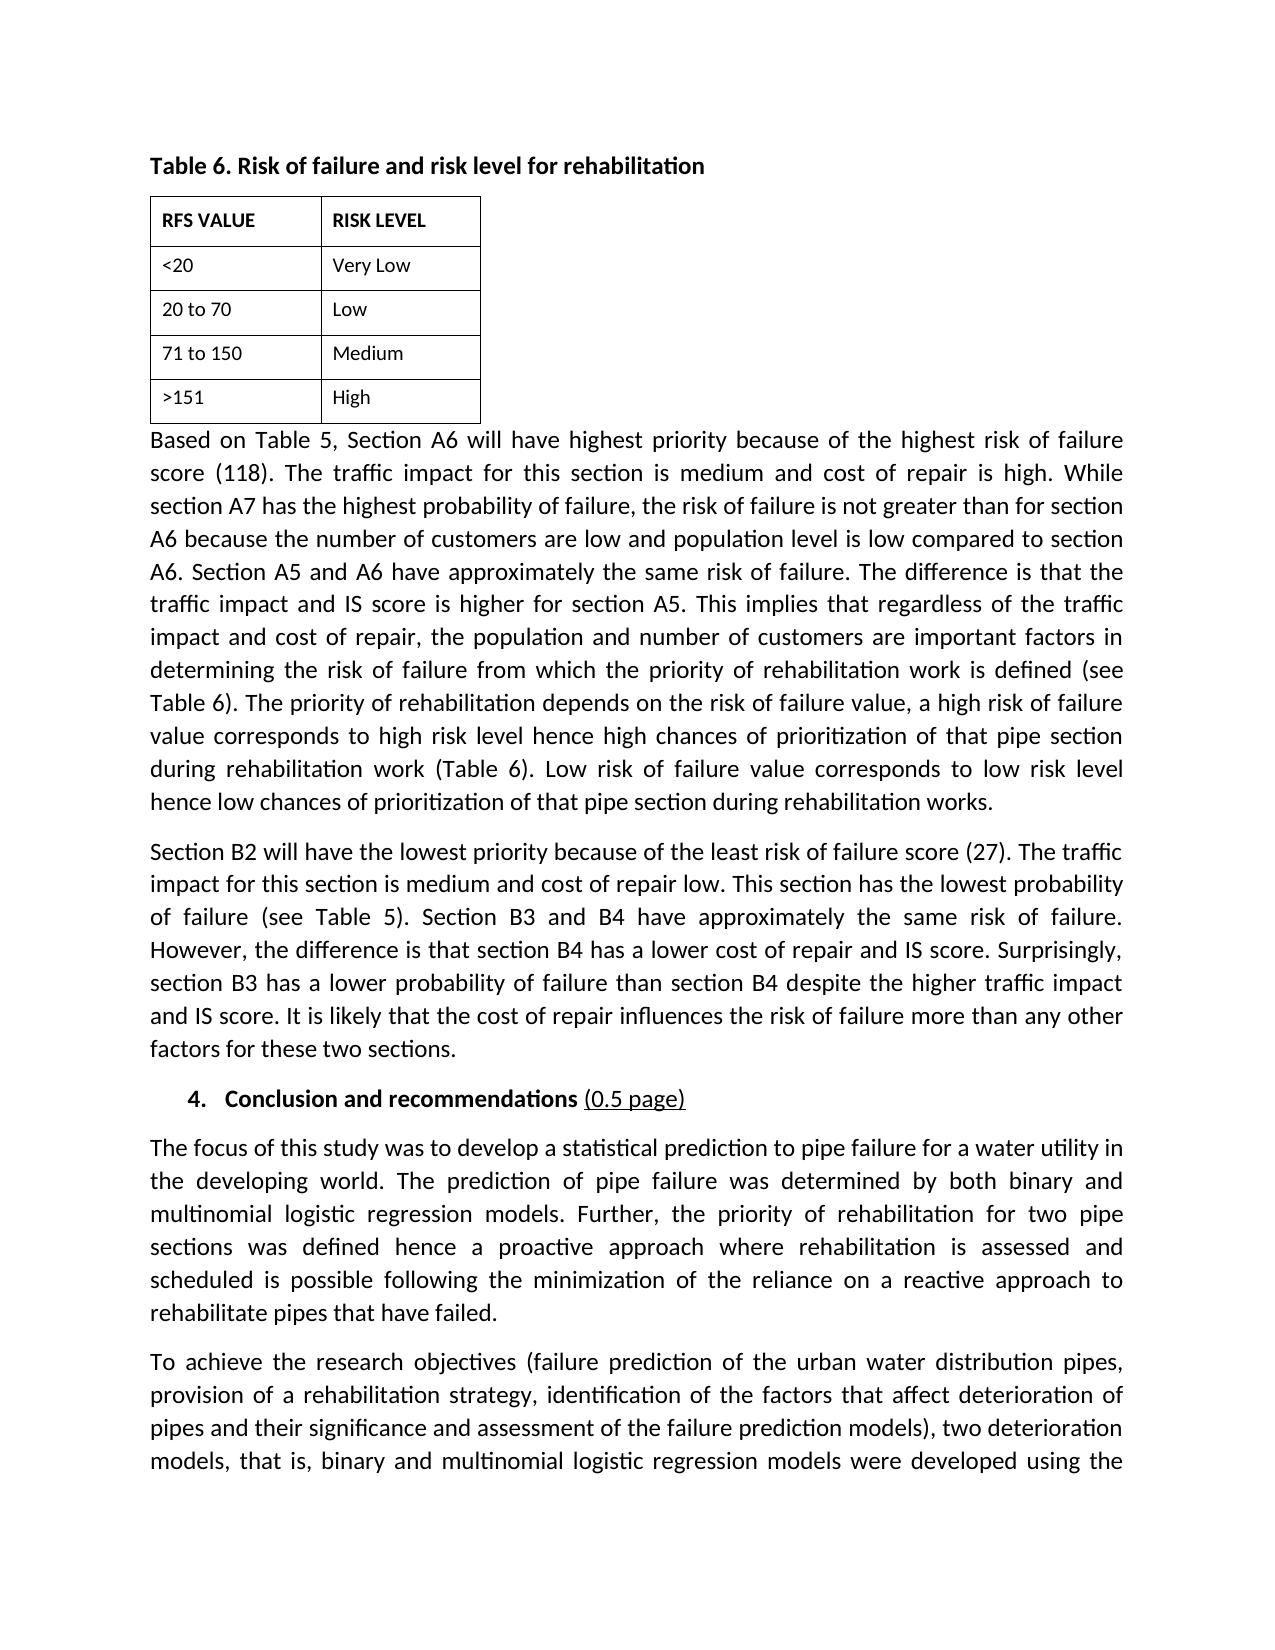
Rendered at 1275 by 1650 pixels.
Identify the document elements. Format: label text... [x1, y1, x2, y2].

text Table 6. Risk of failure and risk level for rehabilitation [150, 150, 1125, 181]
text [150, 1346, 1125, 1476]
table_cell Medium [322, 336, 480, 379]
table_cell Very Low [322, 247, 480, 290]
text Section B2 will have the lowest priority because of the least risk of failure score (27). The traffic impact for this section is medium and cost of repair low. This section has the lowest probability of failure (see Table 5). Section B3 and B4 have approximately the same risk of failure. However, the difference is that section B4 has a lower cost of repair and IS score. Surprisingly, section B3 has a lower probability of failure than section B4 despite the higher traffic impact and IS score. It is likely that the cost of repair influences the risk of failure more than any other factors for these two sections. [150, 836, 1125, 1064]
list Conclusion and recommendations (0.5 page) [187, 1083, 1125, 1113]
table_cell >151 [151, 380, 321, 423]
table_cell High [322, 380, 480, 423]
text The focus of this study was to develop a statistical prediction to pipe failure for a water utility in the developing world. The prediction of pipe failure was determined by both binary and multinomial logistic regression models. Further, the priority of rehabilitation for two pipe sections was defined hence a proactive approach where rehabilitation is assessed and scheduled is possible following the minimization of the reliance on a reactive approach to rehabilitate pipes that have failed. [150, 1132, 1125, 1327]
table_cell Low [322, 291, 480, 334]
table_cell 71 to 150 [151, 336, 321, 379]
table_header RISK LEVEL [322, 197, 480, 246]
table_cell <20 [151, 247, 321, 290]
table_header RFS VALUE [151, 197, 321, 246]
text Based on Table 5, Section A6 will have highest priority because of the highest risk of failure score (118). The traffic impact for this section is medium and cost of repair is high. While section A7 has the highest probability of failure, the risk of failure is not greater than for section A6 because the number of customers are low and population level is low compared to section A6. Section A5 and A6 have approximately the same risk of failure. The difference is that the traffic impact and IS score is higher for section A5. This implies that regardless of the traffic impact and cost of repair, the population and number of customers are important factors in determining the risk of failure from which the priority of rehabilitation work is defined (see Table 6). The priority of rehabilitation depends on the risk of failure value, a high risk of failure value corresponds to high risk level hence high chances of prioritization of that pipe section during rehabilitation work (Table 6). Low risk of failure value corresponds to low risk level hence low chances of prioritization of that pipe section during rehabilitation works. [150, 424, 1125, 817]
table_cell 20 to 70 [151, 291, 321, 334]
